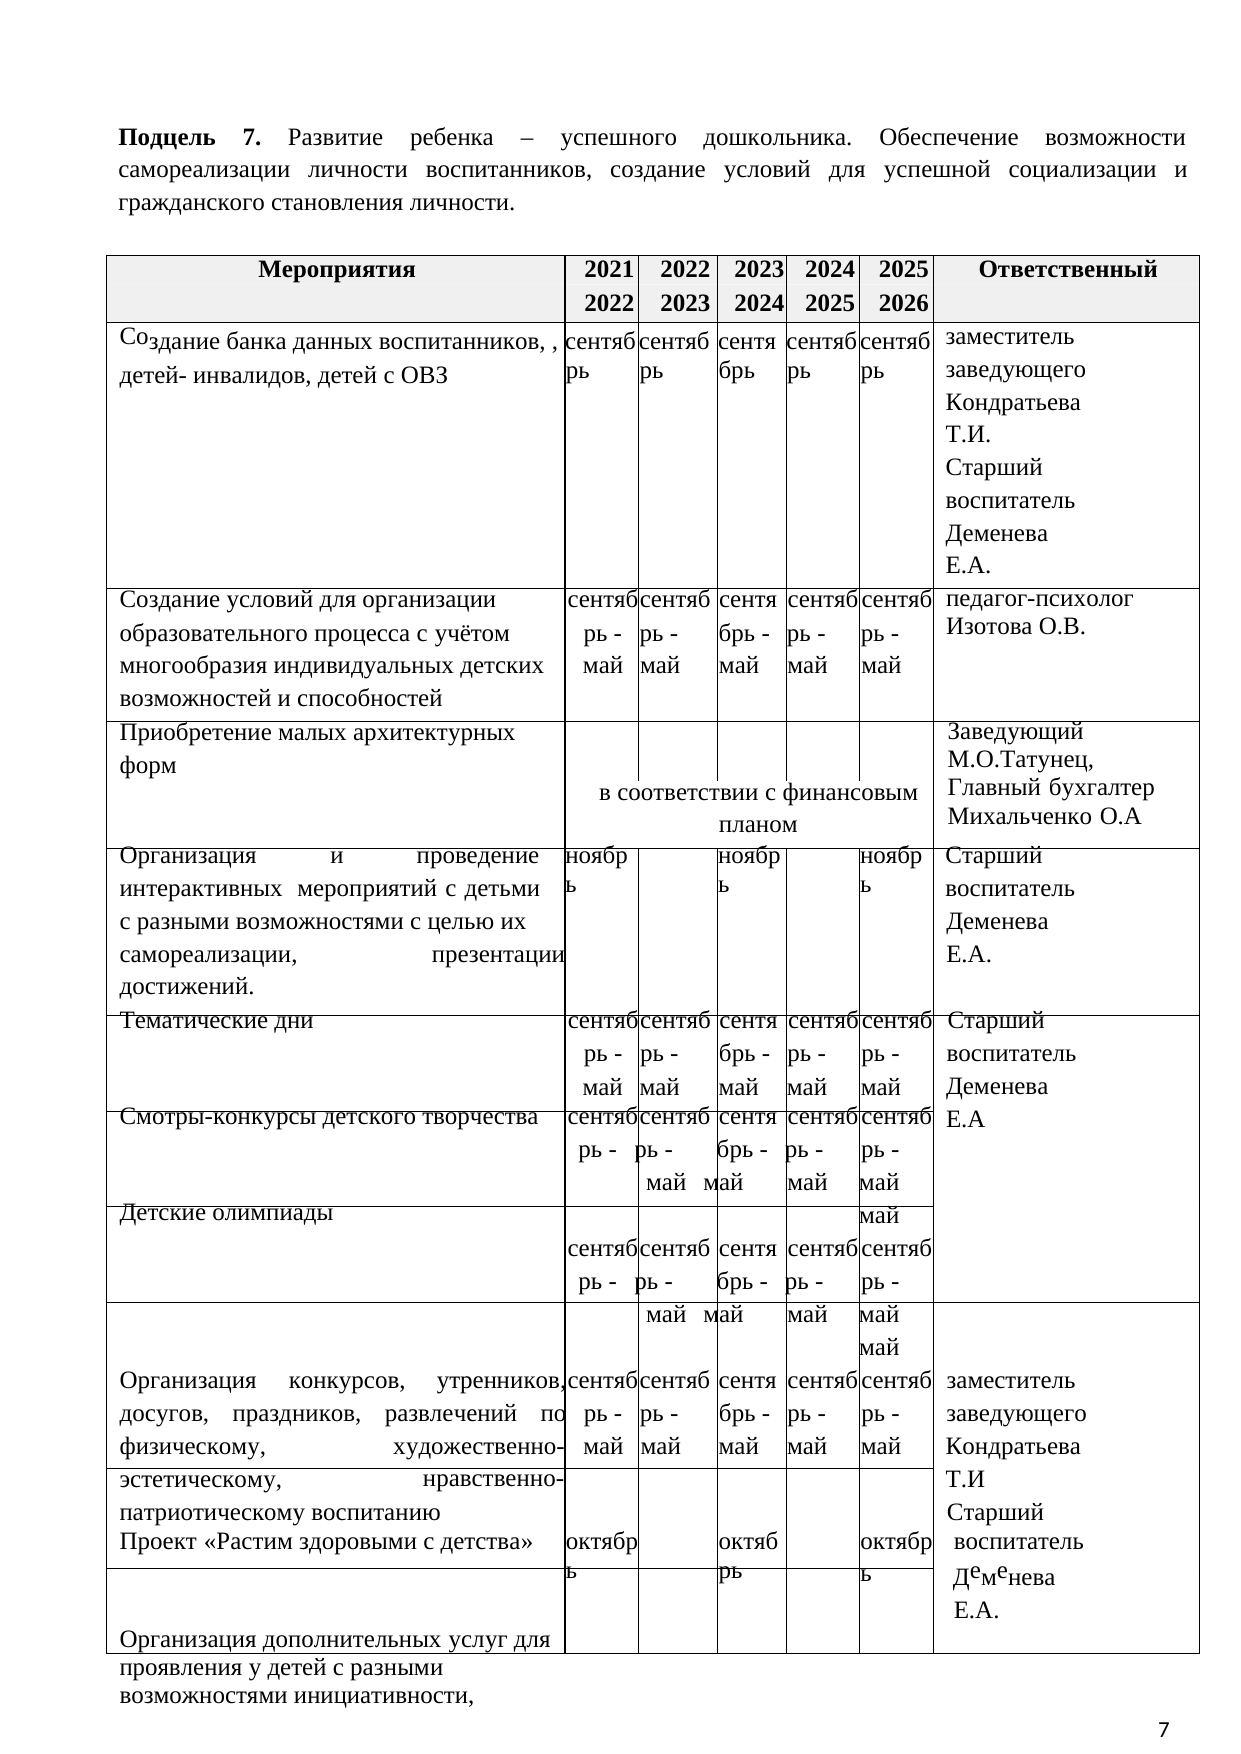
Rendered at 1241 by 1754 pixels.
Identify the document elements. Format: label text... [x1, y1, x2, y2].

text 2022 [584, 288, 636, 316]
text патриотическому воспитанию Старший [119, 1497, 1188, 1525]
text сентябсентяб сентя сентябсентяб [567, 1233, 933, 1261]
text многообразия индивидуальных детских май май май май май возможностей и способностей [119, 651, 907, 712]
text и проведение ноябр мероприятий с детьми ь [297, 840, 634, 902]
text Создание банка данных воспитанников, , сентябсентяб сентя сентябсентяб детей- инвалидов, детей с ОВЗ рь рь брь рь рь [119, 321, 937, 388]
text Мероприятия 2021 [258, 254, 636, 283]
text 2022 2023 2024 2025 Ответственный [660, 254, 1188, 283]
text 7 [1158, 1716, 1188, 1744]
text Тематические дни сентябсентяб сентя сентябсентяб Старший [119, 1005, 1188, 1034]
text Детские олимпиады [119, 1197, 539, 1226]
text рь - рь - брь - рь - рь -май май май май май [575, 1266, 899, 1361]
text Организация конкурсов, утренников,сентябсентяб сентя сентябсентяб заместитель досугов, праздников, развлечений по рь - рь - брь - рь - рь - заведующего [119, 1365, 1092, 1427]
text физическому, эстетическому, [119, 1431, 287, 1493]
text образовательного процесса с учётом [119, 618, 511, 646]
text Деменева Е.А [946, 1071, 1054, 1133]
text рь - рь - брь - рь - рь - [583, 618, 933, 646]
text Е.А. [953, 1595, 1188, 1624]
text Приобретение малых архитектурных [119, 717, 517, 745]
text май май май май май сентябсентяб сентя сентябсентяб [567, 1072, 937, 1129]
text Подцель 7. Развитие ребенка – успешного дошкольника. Обеспечение возможности самореализации личности воспитанников, создание условий для успешной социализации и гражданского становления личности. [118, 122, 1188, 216]
text заместитель заведующего Кондратьева Т.И. Старший воспитатель Деменева [945, 321, 1092, 546]
text 2023 2024 2025 2026 [660, 288, 1188, 316]
text Смотры-конкурсы детского творчества [119, 1101, 539, 1130]
text сентябсентяб сентя сентябсентяб [567, 584, 933, 613]
text рь - рь - брь - рь - рь -май май май май май [574, 1134, 899, 1228]
text Организация дополнительных услуг для проявления у детей с разными возможностями инициативности, [119, 1625, 556, 1709]
text Заведующий М.О.Татунец, Главный бухгалтер Михальченко О.А [947, 717, 1159, 829]
text октябр воспитатель ь Деменева [860, 1526, 1090, 1591]
text Старший воспитатель [945, 840, 1082, 901]
text Организация интерактивных [119, 840, 288, 901]
text педагог-психолог Изотова О.В. [946, 584, 1140, 640]
text Е.А. [945, 550, 1188, 579]
text Кондратьева Т.И [945, 1431, 1087, 1493]
text художественно- май май май май май нравственно- [393, 1431, 907, 1492]
text Проект «Растим здоровыми с детства» октябр октяб ь рь [119, 1526, 784, 1583]
text Создание условий для организации [119, 584, 511, 613]
text в соответствии с финансовым планом [599, 777, 923, 838]
text рь - рь - брь - рь - рь - воспитатель [584, 1038, 1188, 1067]
text ноябр ноябр ь ь [718, 840, 929, 897]
text с разными возможностями с целью их Деменева самореализации, презентации Е.А. достижений. [119, 906, 1054, 1000]
text форм [119, 750, 517, 779]
